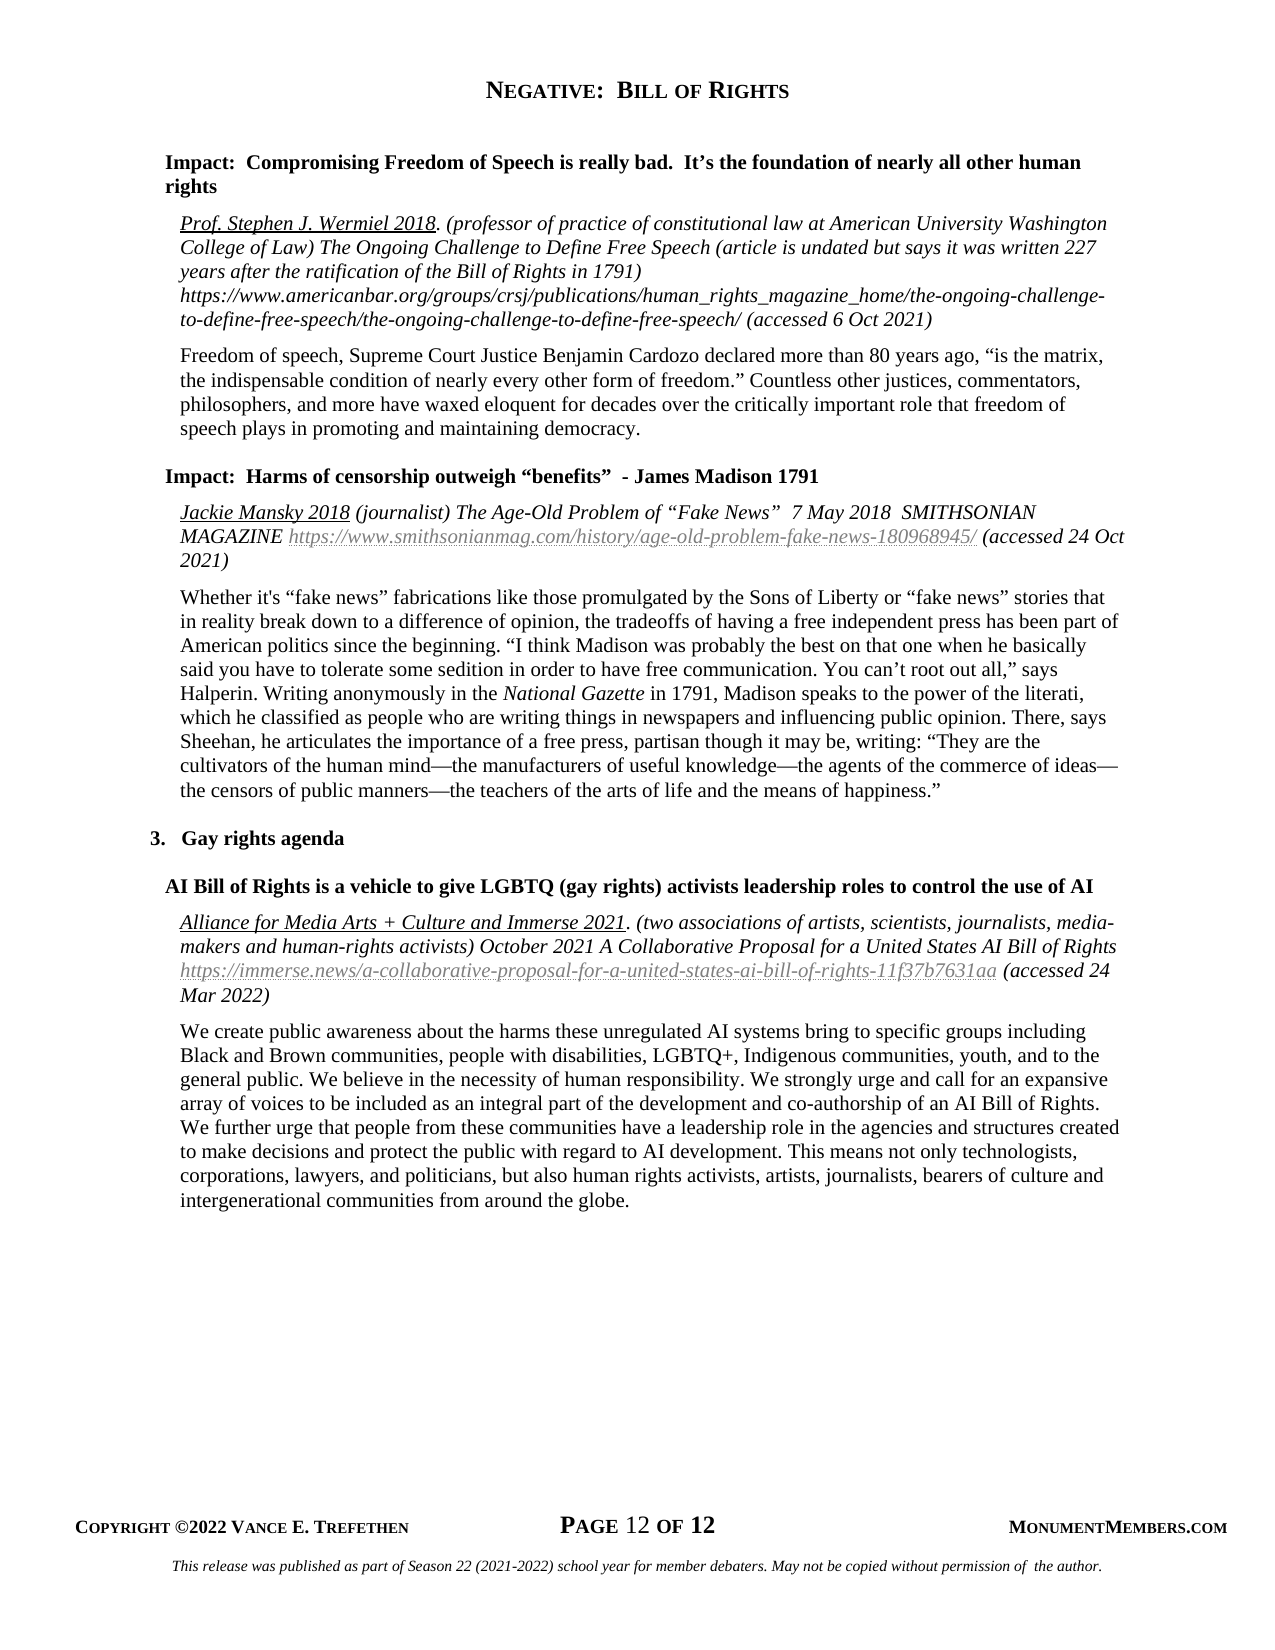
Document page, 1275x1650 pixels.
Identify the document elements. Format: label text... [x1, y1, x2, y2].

text Alliance for Media Arts + Culture and Immerse 2021. (two associations of artists, scientists, journalists, media-makers and human-rights activists) October 2021 A Collaborative Proposal for a United States AI Bill of Rights https://immerse.news/a-collaborative-proposal-for-a-united-states-ai-bill-of-rights-11f37b7631aa (accessed 24 Mar 2022) [180, 910, 1125, 1007]
text 3. Gay rights agenda [150, 826, 1125, 850]
text Freedom of speech, Supreme Court Justice Benjamin Cardozo declared more than 80 years ago, “is the matrix, the indispensable condition of nearly every other form of freedom.” Countless other justices, commentators, philosophers, and more have waxed eloquent for decades over the critically important role that freedom of speech plays in promoting and maintaining democracy. [180, 343, 1125, 440]
text AI Bill of Rights is a vehicle to give LGBTQ (gay rights) activists leadership roles to control the use of AI [165, 874, 1125, 898]
text Jackie Mansky 2018 (journalist) The Age-Old Problem of “Fake News” 7 May 2018 SMITHSONIAN MAGAZINE https://www.smithsonianmag.com/history/age-old-problem-fake-news-180968945/ (accessed 24 Oct 2021) [180, 500, 1125, 572]
text Prof. Stephen J. Wermiel 2018. (professor of practice of constitutional law at American University Washington College of Law) The Ongoing Challenge to Define Free Speech (article is undated but says it was written 227 years after the ratification of the Bill of Rights in 1791) https://www.americanbar.org/groups/crsj/publications/human_rights_magazine_home/the-ongoing-challenge-to-define-free-speech/the-ongoing-challenge-to-define-free-speech/ (accessed 6 Oct 2021) [180, 211, 1125, 331]
text Whether it's “fake news” fabrications like those promulgated by the Sons of Liberty or “fake news” stories that in reality break down to a difference of opinion, the tradeoffs of having a free independent press has been part of American politics since the beginning. “I think Madison was probably the best on that one when he basically said you have to tolerate some sedition in order to have free communication. You can’t root out all,” says Halperin. Writing anonymously in the National Gazette in 1791, Madison speaks to the power of the literati, which he classified as people who are writing things in newspapers and influencing public opinion. There, says Sheehan, he articulates the importance of a free press, partisan though it may be, writing: “They are the cultivators of the human mind—the manufacturers of useful knowledge—the agents of the commerce of ideas—the censors of public manners—the teachers of the arts of life and the means of happiness.” [180, 585, 1125, 802]
text We create public awareness about the harms these unregulated AI systems bring to specific groups including Black and Brown communities, people with disabilities, LGBTQ+, Indigenous communities, youth, and to the general public. We believe in the necessity of human responsibility. We strongly urge and call for an expansive array of voices to be included as an integral part of the development and co-authorship of an AI Bill of Rights. We further urge that people from these communities have a leadership role in the agencies and structures created to make decisions and protect the public with regard to AI development. This means not only technologists, corporations, lawyers, and politicians, but also human rights activists, artists, journalists, bearers of culture and intergenerational communities from around the globe. [180, 1019, 1125, 1212]
text Impact: Harms of censorship outweigh “benefits” - James Madison 1791 [165, 464, 1125, 488]
text Impact: Compromising Freedom of Speech is really bad. It’s the foundation of nearly all other human rights [165, 150, 1125, 198]
